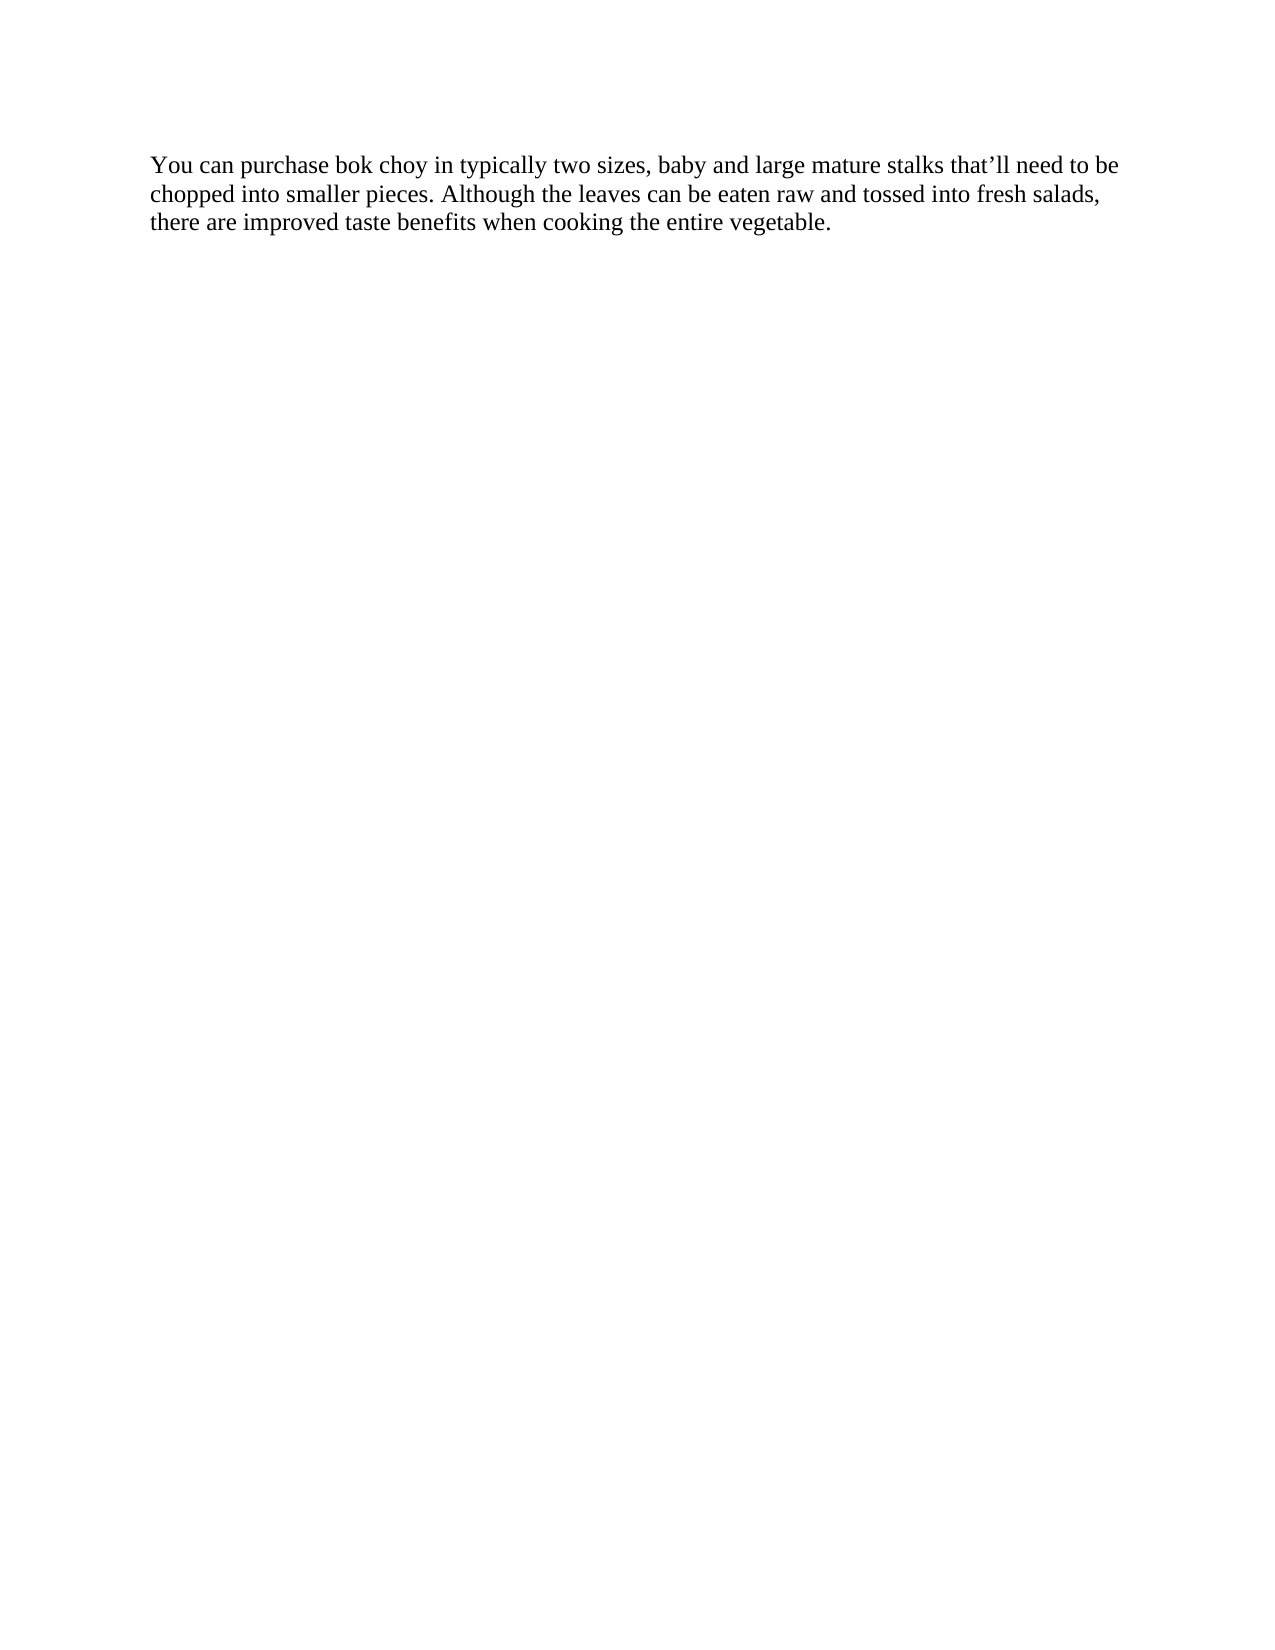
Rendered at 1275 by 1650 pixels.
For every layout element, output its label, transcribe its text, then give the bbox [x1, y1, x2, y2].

text You can purchase bok choy in typically two sizes, baby and large mature stalks that’ll need to be chopped into smaller pieces. Although the leaves can be eaten raw and tossed into fresh salads, there are improved taste benefits when cooking the entire vegetable. [150, 150, 1125, 236]
